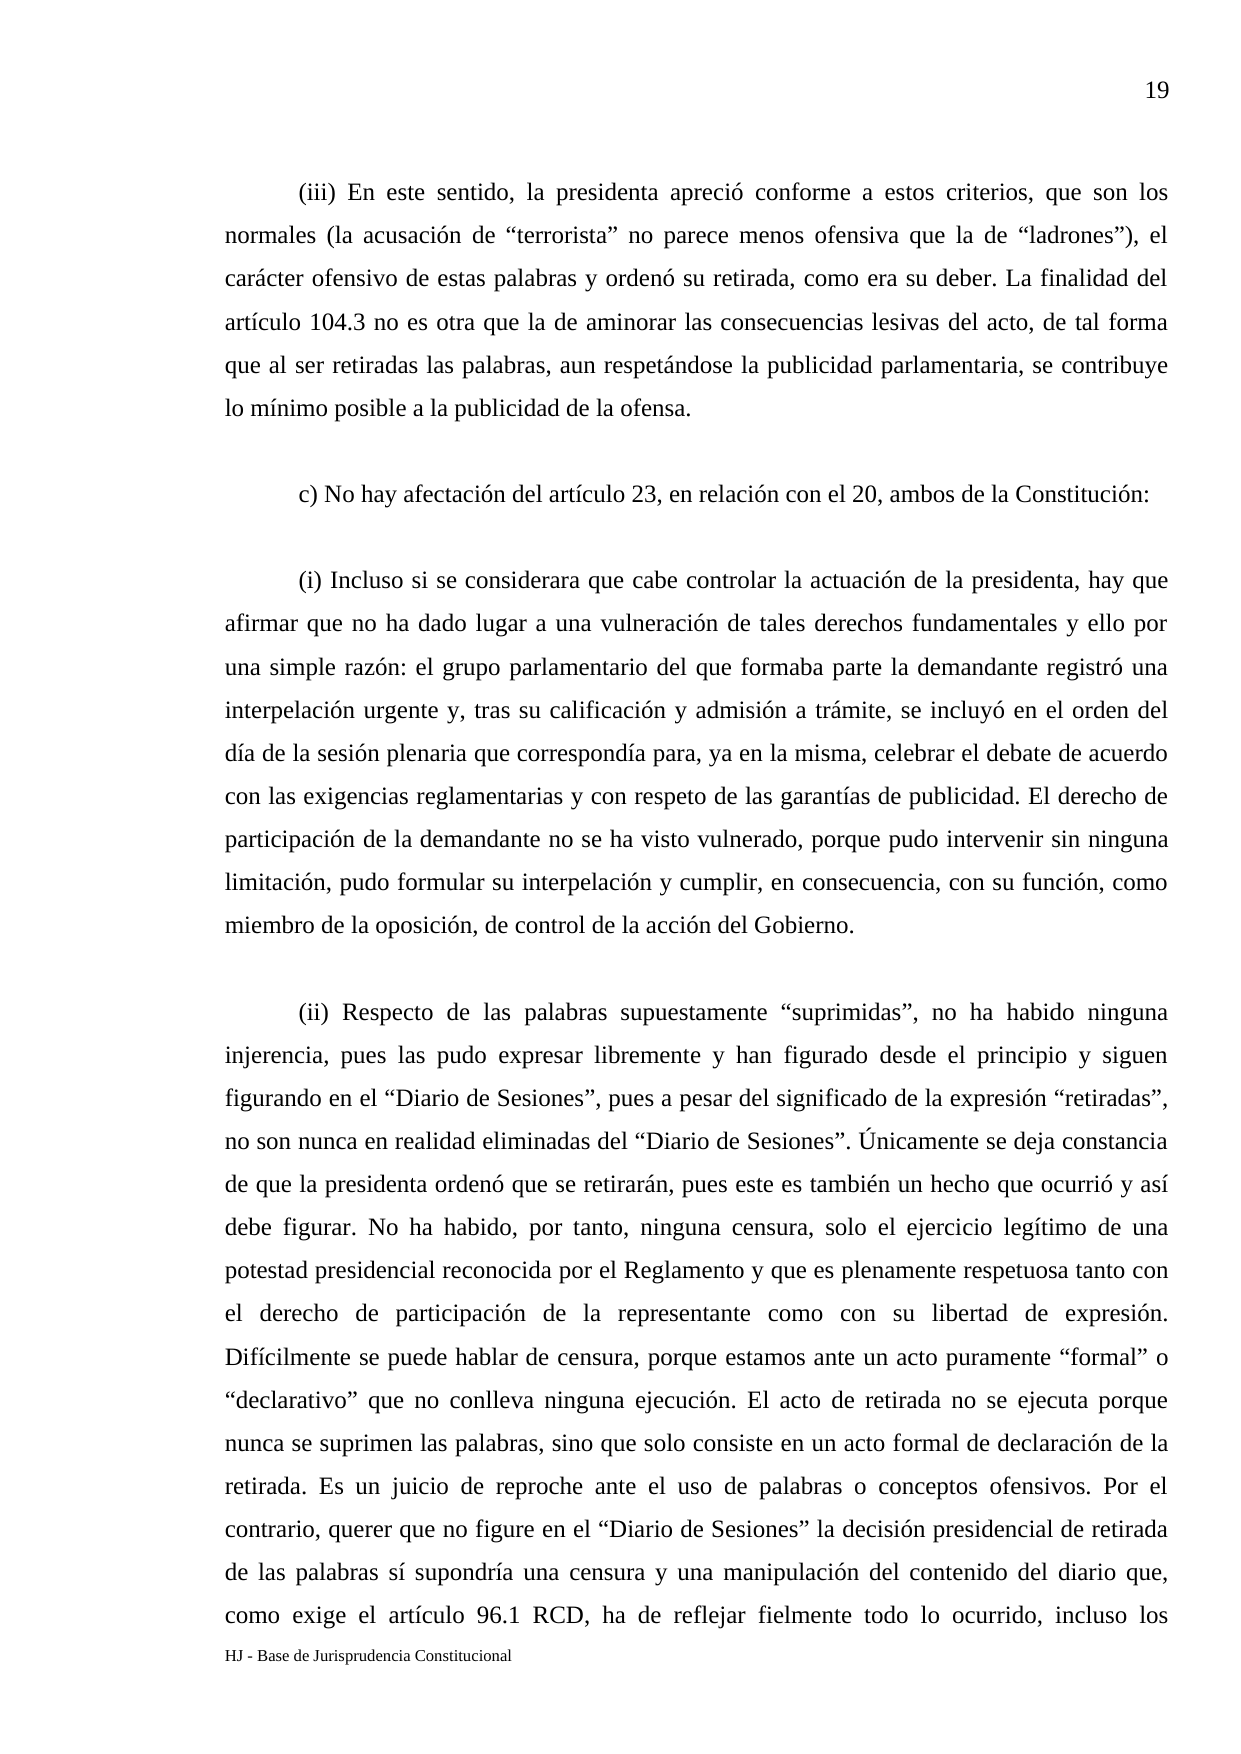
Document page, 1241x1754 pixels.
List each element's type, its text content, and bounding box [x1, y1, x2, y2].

text (i) Incluso si se considerara que cabe controlar la actuación de la presidenta, hay que afirmar que no ha dado lugar a una vulneración de tales derechos fundamentales y ello por una simple razón: el grupo parlamentario del que formaba parte la demandante registró una interpelación urgente y, tras su calificación y admisión a trámite, se incluyó en el orden del día de la sesión plenaria que correspondía para, ya en la misma, celebrar el debate de acuerdo con las exigencias reglamentarias y con respeto de las garantías de publicidad. El derecho de participación de la demandante no se ha visto vulnerado, porque pudo intervenir sin ninguna limitación, pudo formular su interpelación y cumplir, en consecuencia, con su función, como miembro de la oposición, de control de la acción del Gobierno. [224, 565, 1169, 939]
text c) No hay afectación del artículo 23, en relación con el 20, ambos de la Constitución: [224, 479, 1169, 508]
text (iii) En este sentido, la presidenta apreció conforme a estos criterios, que son los normales (la acusación de “terrorista” no parece menos ofensiva que la de “ladrones”), el carácter ofensivo de estas palabras y ordenó su retirada, como era su deber. La finalidad del artículo 104.3 no es otra que la de aminorar las consecuencias lesivas del acto, de tal forma que al ser retiradas las palabras, aun respetándose la publicidad parlamentaria, se contribuye lo mínimo posible a la publicidad de la ofensa. [224, 177, 1169, 422]
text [224, 997, 1169, 1629]
